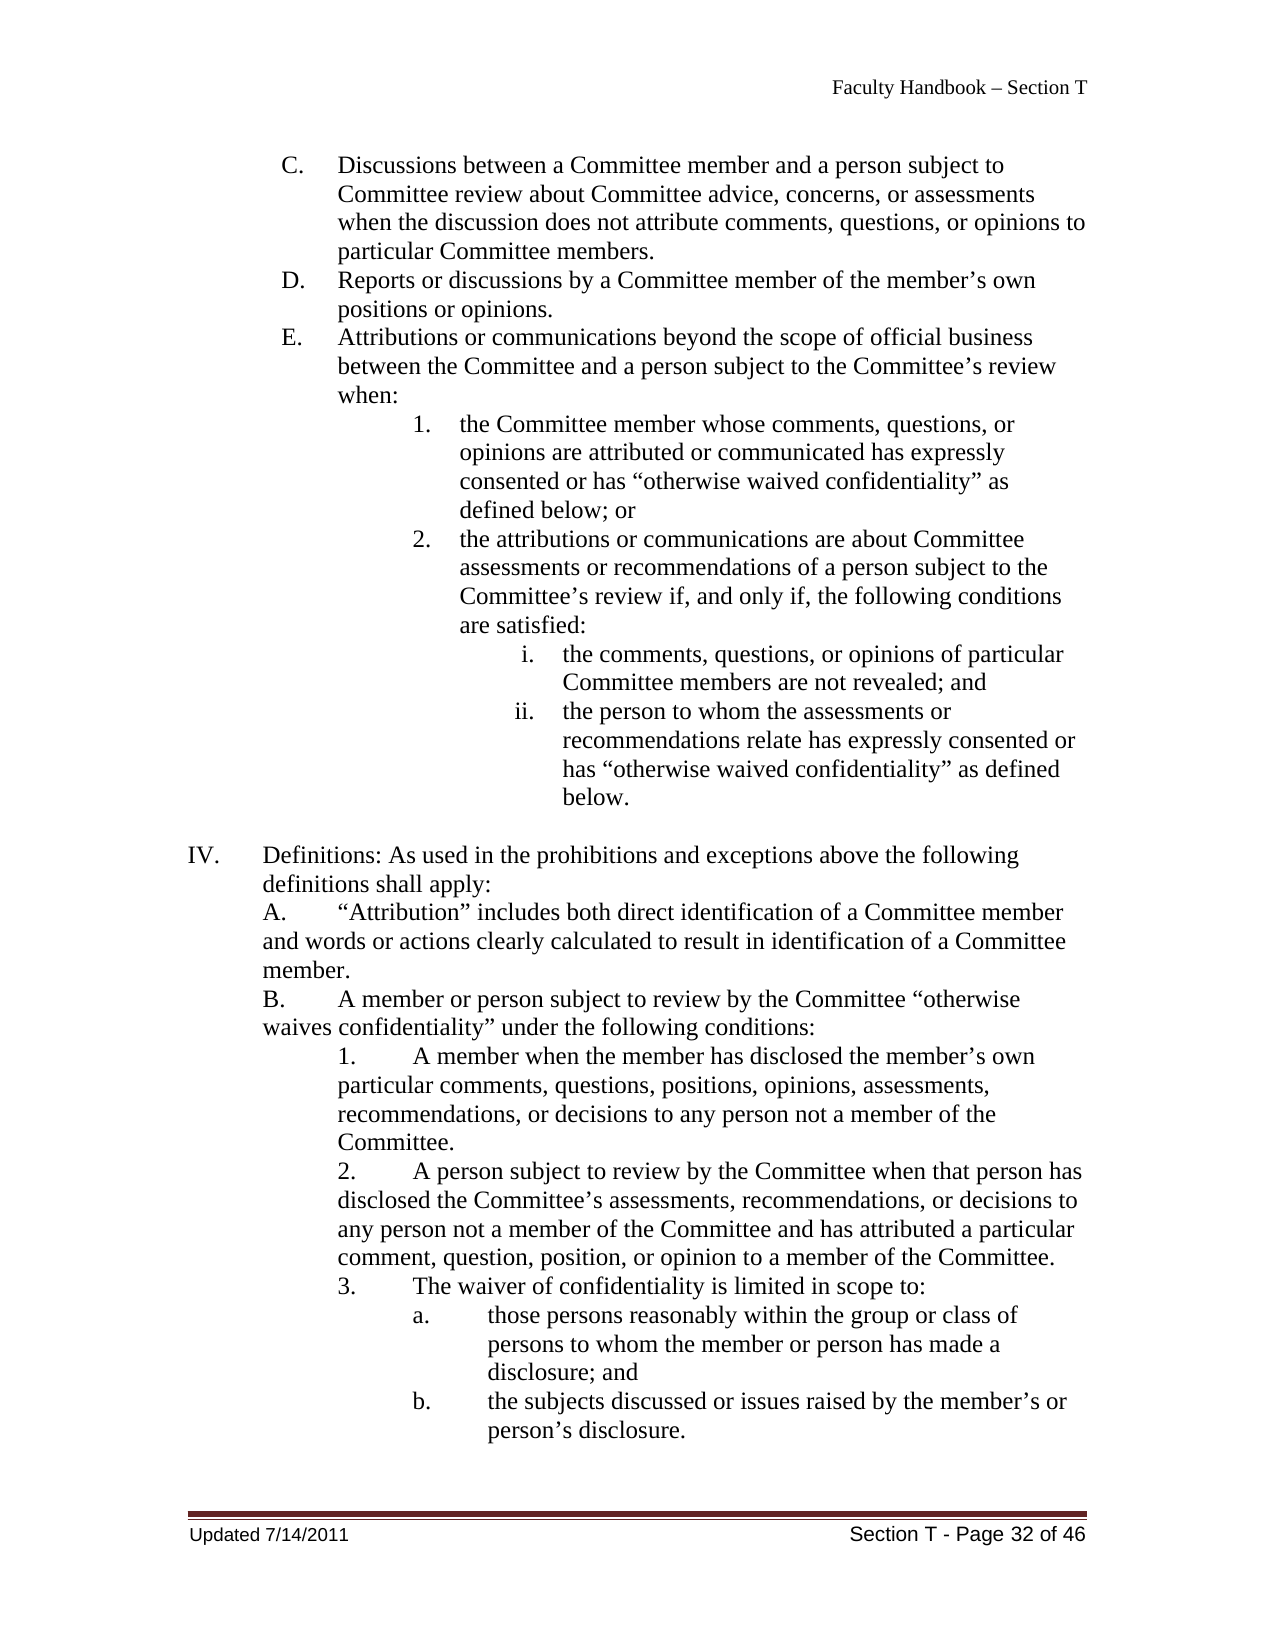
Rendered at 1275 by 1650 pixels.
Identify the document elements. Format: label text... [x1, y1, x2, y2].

list the attributions or communications are about Committee assessments or recommendations of a person subject to the Committee’s review if, and only if, the following conditions are satisfied: [412, 524, 1087, 639]
text 1. A member when the member has disclosed the member’s own particular comments, questions, positions, opinions, assessments, recommendations, or decisions to any person not a member of the Committee. [337, 1041, 1087, 1156]
text a. those persons reasonably within the group or class of persons to whom the member or person has made a disclosure; and [412, 1300, 1087, 1386]
list the comments, questions, or opinions of particular Committee members are not revealed; and [534, 639, 1087, 696]
text B. A member or person subject to review by the Committee “otherwise waives confidentiality” under the following conditions: [262, 984, 1087, 1041]
list the person to whom the assessments or recommendations relate has expressly consented or has “otherwise waived confidentiality” as defined below. [534, 696, 1087, 811]
list Reports or discussions by a Committee member of the member’s own positions or opinions. [281, 265, 1087, 322]
text 2. A person subject to review by the Committee when that person has disclosed the Committee’s assessments, recommendations, or decisions to any person not a member of the Committee and has attributed a particular comment, question, position, or opinion to a member of the Committee. [337, 1156, 1087, 1271]
list the Committee member whose comments, questions, or opinions are attributed or communicated has expressly consented or has “otherwise waived confidentiality” as defined below; or [412, 409, 1087, 524]
text b. the subjects discussed or issues raised by the member’s or person’s disclosure. [412, 1386, 1087, 1444]
text 3. The waiver of confidentiality is limited in scope to: [262, 1271, 1087, 1300]
text IV. Definitions: As used in the prohibitions and exceptions above the following definitions shall apply: [187, 840, 1087, 897]
text A. “Attribution” includes both direct identification of a Committee member and words or actions clearly calculated to result in identification of a Committee member. [262, 897, 1087, 984]
list Discussions between a Committee member and a person subject to Committee review about Committee advice, concerns, or assessments when the discussion does not attribute comments, questions, or opinions to particular Committee members. [281, 150, 1087, 265]
list Attributions or communications beyond the scope of official business between the Committee and a person subject to the Committee’s review when: [281, 322, 1087, 409]
